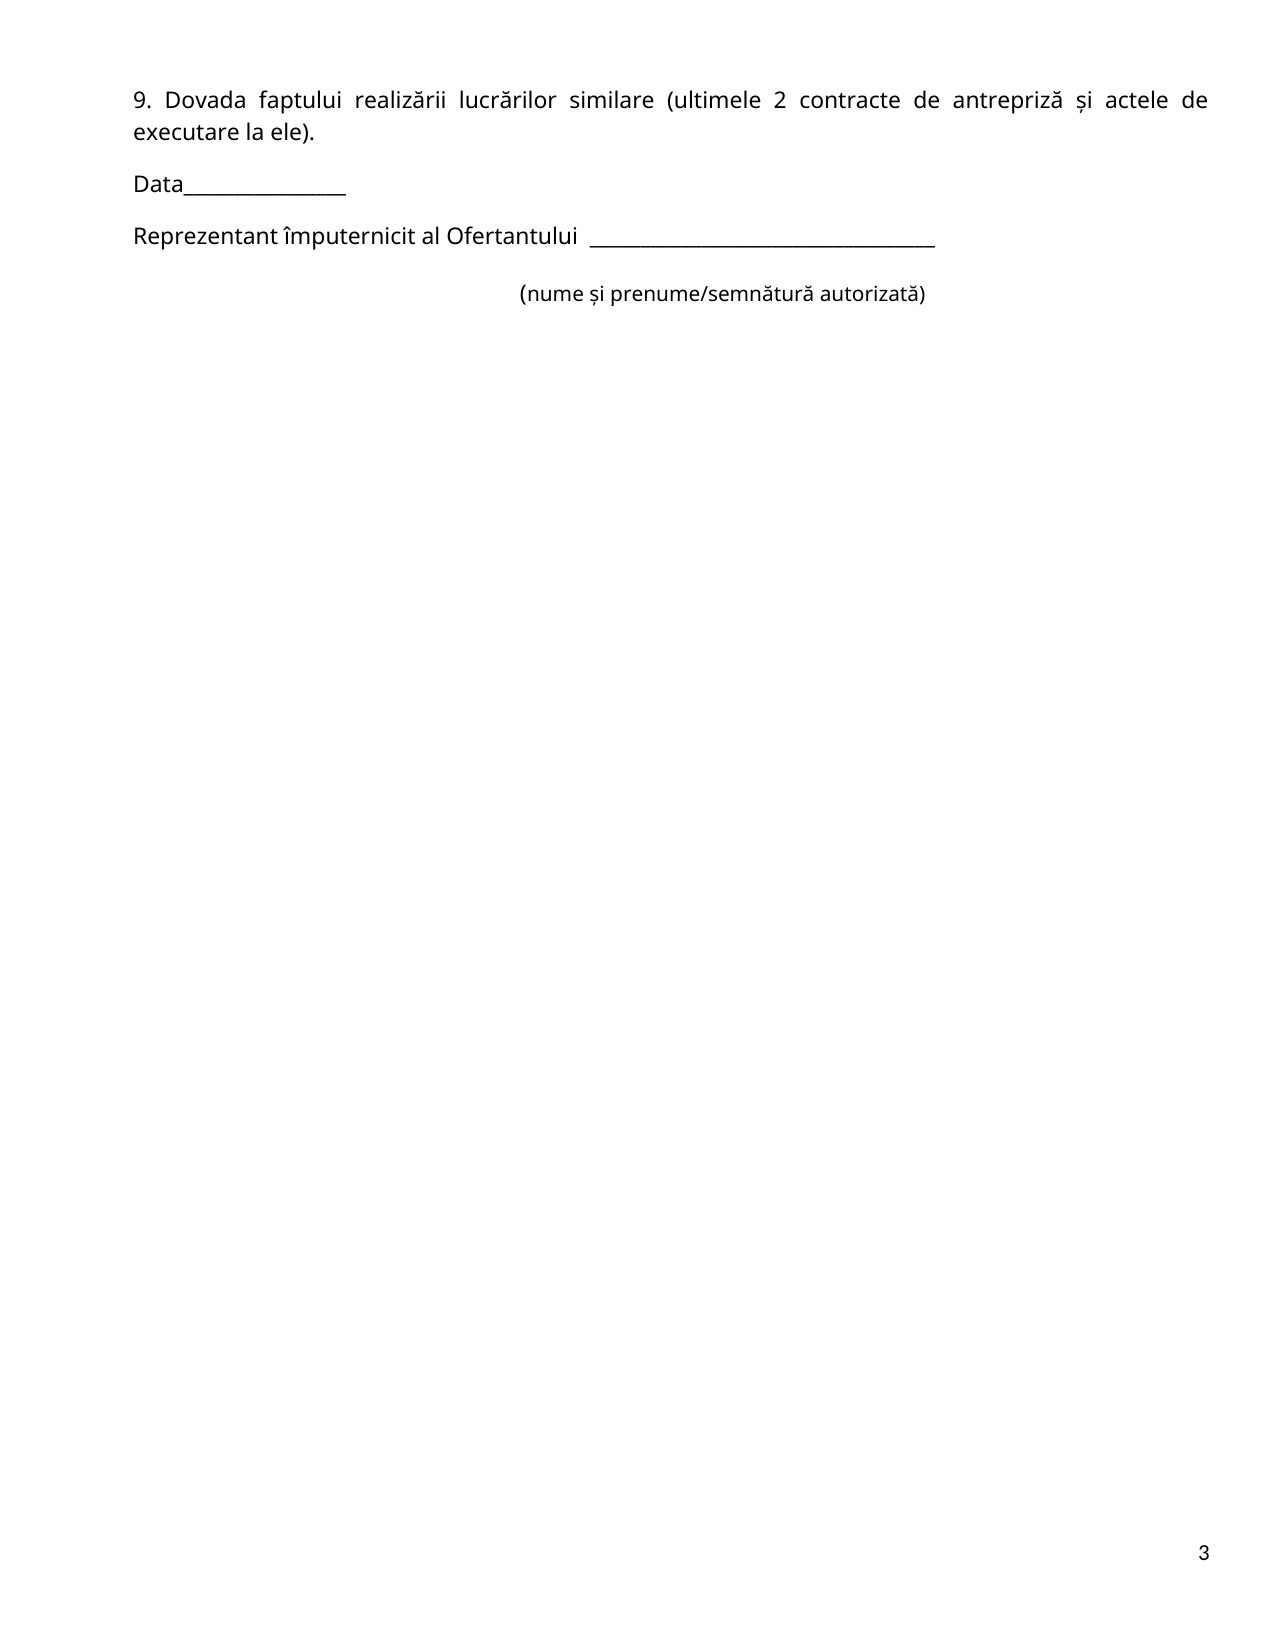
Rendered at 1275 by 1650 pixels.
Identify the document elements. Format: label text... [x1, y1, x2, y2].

text 9. Dovada faptului realizării lucrărilor similare (ultimele 2 contracte de antrepriză și actele de executare la ele). [133, 84, 1209, 147]
text (nume şi prenume/semnătură autorizată) [133, 277, 1209, 308]
text Data________________ [133, 168, 1209, 199]
text Reprezentant împuternicit al Ofertantului __________________________________ [133, 220, 1209, 251]
